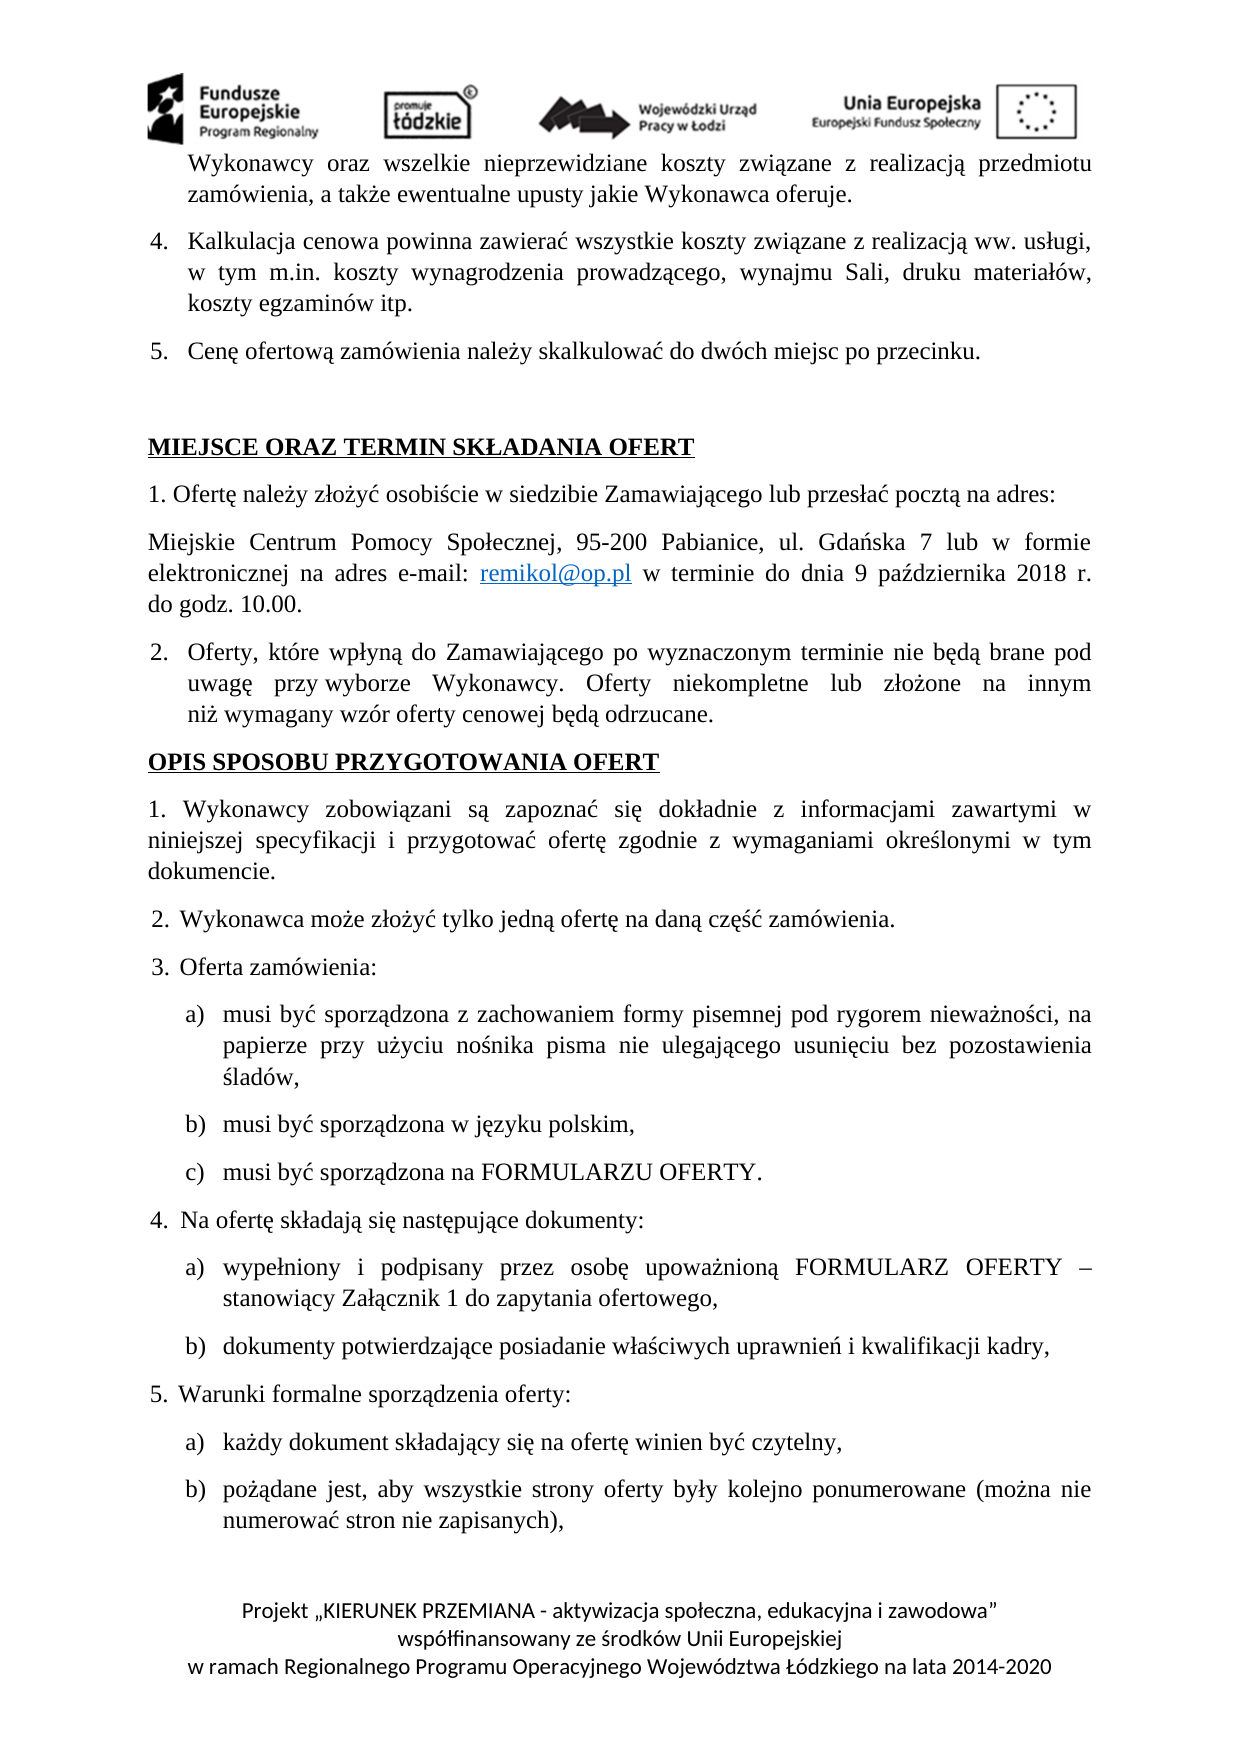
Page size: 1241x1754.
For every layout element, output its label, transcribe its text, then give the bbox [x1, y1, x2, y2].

text MIEJSCE ORAZ TERMIN SKŁADANIA OFERT [148, 432, 1093, 460]
list Kalkulacja cenowa powinna zawierać wszystkie koszty związane z realizacją ww. usługi, w tym m.in. koszty wynagrodzenia prowadzącego, wynajmu Sali, druku materiałów, koszty egzaminów itp. [150, 226, 1093, 317]
list każdy dokument składający się na ofertę winien być czytelny, [185, 1427, 1093, 1455]
list Warunki formalne sporządzenia oferty: [149, 1379, 1093, 1408]
list Cenę ofertową zamówienia należy skalkulować do dwóch miejsc po przecinku. [150, 336, 1093, 365]
list wypełniony i podpisany przez osobę upoważnioną FORMULARZ OFERTY – stanowiący Załącznik 1 do zapytania ofertowego, [185, 1252, 1093, 1312]
list musi być sporządzona na FORMULARZU OFERTY. [185, 1157, 1093, 1186]
list musi być sporządzona z zachowaniem formy pisemnej pod rygorem nieważności, na papierze przy użyciu nośnika pisma nie ulegającego usunięciu bez pozostawienia śladów, [185, 999, 1093, 1090]
text 1. Wykonawcy zobowiązani są zapoznać się dokładnie z informacjami zawartymi w niniejszej specyfikacji i przygotować ofertę zgodnie z wymaganiami określonymi w tym dokumencie. [148, 794, 1093, 885]
list dokumenty potwierdzające posiadanie właściwych uprawnień i kwalifikacji kadry, [185, 1331, 1093, 1360]
list musi być sporządzona w języku polskim, [185, 1109, 1093, 1138]
text OPIS SPOSOBU PRZYGOTOWANIA OFERT [148, 747, 1093, 775]
list Oferty, które wpłyną do Zamawiającego po wyznaczonym terminie nie będą brane pod uwagę przy wyborze Wykonawcy. Oferty niekompletne lub złożone na innym niż wymagany wzór oferty cenowej będą odrzucane. [150, 637, 1093, 728]
list Wykonawca może złożyć tylko jedną ofertę na daną część zamówienia. [151, 904, 1093, 933]
list Oferta zamówienia: [151, 952, 1093, 981]
text Miejskie Centrum Pomocy Społecznej, 95-200 Pabianice, ul. Gdańska 7 lub w formie elektronicznej na adres e-mail: remikol@op.pl w terminie do dnia 9 października 2018 r. do godz. 10.00. [148, 527, 1093, 618]
list pożądane jest, aby wszystkie strony oferty były kolejno ponumerowane (można nie numerować stron nie zapisanych), [185, 1474, 1093, 1534]
picture [147, 73, 1084, 146]
text 1. Ofertę należy złożyć osobiście w siedzibie Zamawiającego lub przesłać pocztą na adres: [148, 479, 1093, 508]
list Na ofertę składają się następujące dokumenty: [150, 1205, 1093, 1233]
